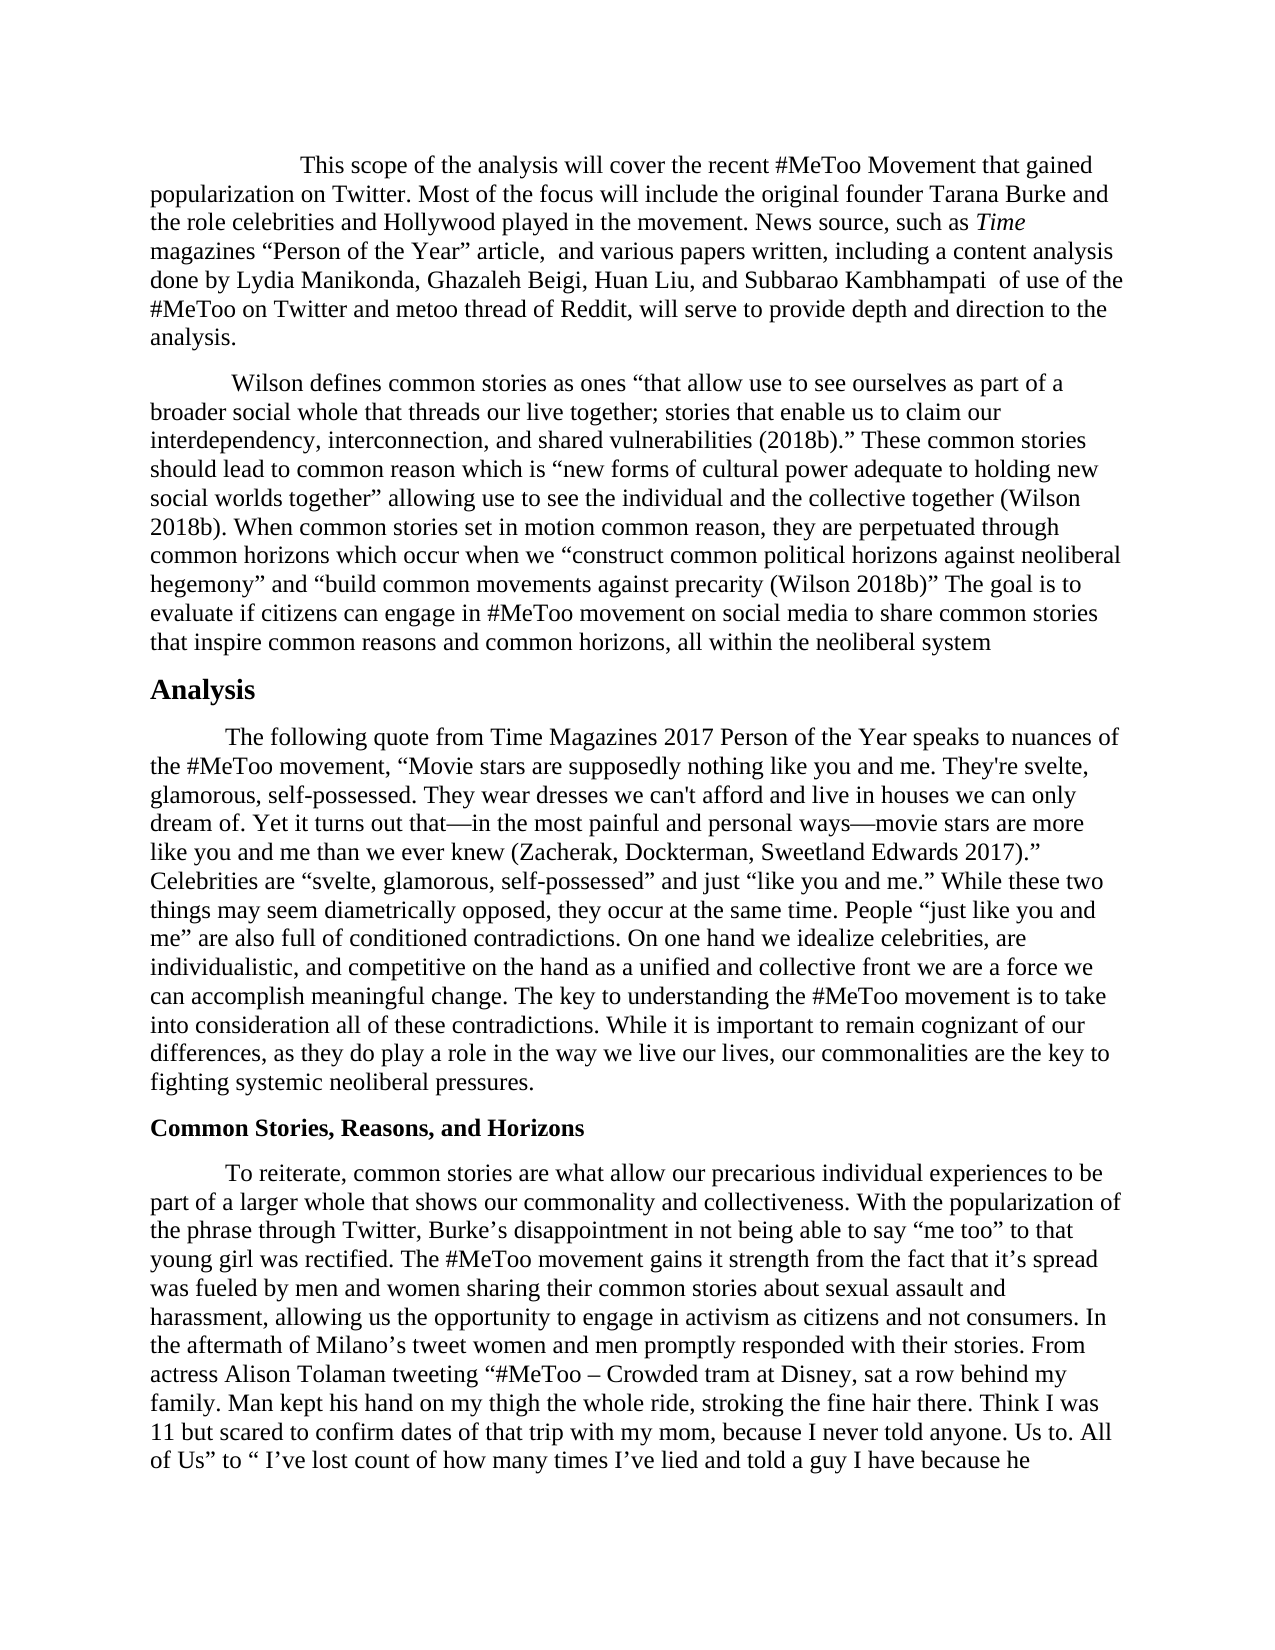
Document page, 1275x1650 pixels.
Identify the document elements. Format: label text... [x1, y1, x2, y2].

text Analysis [150, 672, 1125, 706]
text Common Stories, Reasons, and Horizons [150, 1113, 1125, 1141]
text This scope of the analysis will cover the recent #MeToo Movement that gained popularization on Twitter. Most of the focus will include the original founder Tarana Burke and the role celebrities and Hollywood played in the movement. News source, such as Time magazines “Person of the Year” article, and various papers written, including a content analysis done by Lydia Manikonda, Ghazaleh Beigi, Huan Liu, and Subbarao Kambhampati of use of the #MeToo on Twitter and metoo thread of Reddit, will serve to provide depth and direction to the analysis. [150, 150, 1125, 351]
text Wilson defines common stories as ones “that allow use to see ourselves as part of a broader social whole that threads our live together; stories that enable us to claim our interdependency, interconnection, and shared vulnerabilities (2018b).” These common stories should lead to common reason which is “new forms of cultural power adequate to holding new social worlds together” allowing use to see the individual and the collective together (Wilson 2018b). When common stories set in motion common reason, they are perpetuated through common horizons which occur when we “construct common political horizons against neoliberal hegemony” and “build common movements against precarity (Wilson 2018b)” The goal is to evaluate if citizens can engage in #MeToo movement on social media to share common stories that inspire common reasons and common horizons, all within the neoliberal system [150, 368, 1125, 655]
text The following quote from Time Magazines 2017 Person of the Year speaks to nuances of the #MeToo movement, “Movie stars are supposedly nothing like you and me. They're svelte, glamorous, self-possessed. They wear dresses we can't afford and live in houses we can only dream of. Yet it turns out that—in the most painful and personal ways—movie stars are more like you and me than we ever knew (Zacherak, Dockterman, Sweetland Edwards 2017).” Celebrities are “svelte, glamorous, self-possessed” and just “like you and me.” While these two things may seem diametrically opposed, they occur at the same time. People “just like you and me” are also full of conditioned contradictions. On one hand we idealize celebrities, are individualistic, and competitive on the hand as a unified and collective front we are a force we can accomplish meaningful change. The key to understanding the #MeToo movement is to take into consideration all of these contradictions. While it is important to remain cognizant of our differences, as they do play a role in the way we live our lives, our commonalities are the key to fighting systemic neoliberal pressures. [150, 722, 1125, 1096]
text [150, 1158, 1125, 1474]
